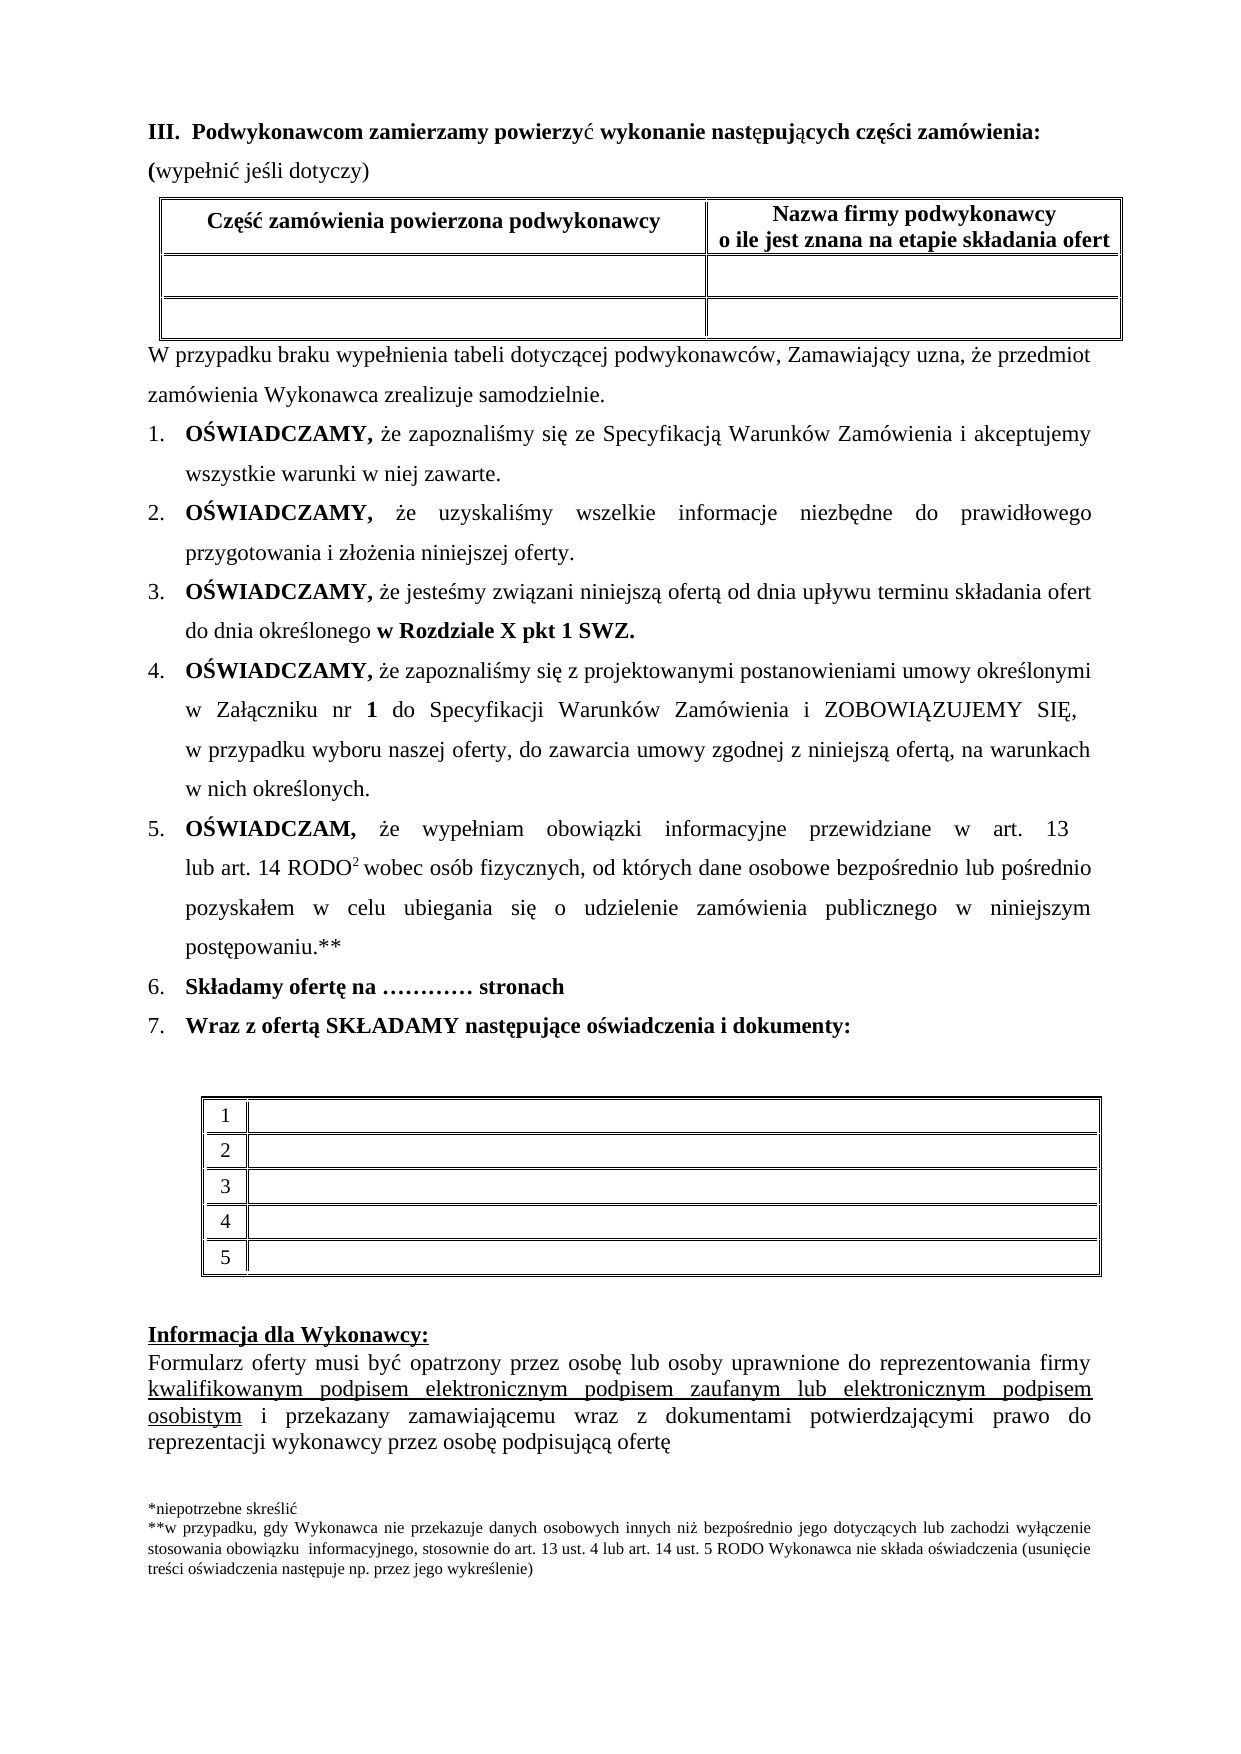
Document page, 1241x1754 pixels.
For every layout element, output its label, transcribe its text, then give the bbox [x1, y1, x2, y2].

table_cell [162, 296, 707, 338]
list Wraz z ofertą SKŁADAMY następujące oświadczenia i dokumenty: [148, 1012, 1092, 1039]
table_cell [248, 1167, 1100, 1203]
table_header 1 [204, 1098, 248, 1132]
table_cell [161, 253, 707, 296]
text W przypadku braku wypełnienia tabeli dotyczącej podwykonawców, Zamawiający uzna, że przedmiot zamówienia Wykonawca zrealizuje samodzielnie. [148, 341, 1092, 407]
list OŚWIADCZAMY, że zapoznaliśmy się ze Specyfikacją Warunków Zamówienia i akceptujemy wszystkie warunki w niej zawarte. [148, 420, 1092, 486]
list OŚWIADCZAM, że wypełniam obowiązki informacyjne przewidziane w art. 13 lub art. 14 RODO2 wobec osób fizycznych, od których dane osobowe bezpośrednio lub pośrednio pozyskałem w celu ubiegania się o udzielenie zamówienia publicznego w niniejszym postępowaniu.** [148, 815, 1092, 960]
list OŚWIADCZAMY, że jesteśmy związani niniejszą ofertą od dnia upływu terminu składania ofert do dnia określonego w Rozdziale X pkt 1 SWZ. [148, 578, 1092, 644]
table_cell 5 [203, 1238, 248, 1273]
text Formularz oferty musi być opatrzony przez osobę lub osoby uprawnione do reprezentowania firmy kwalifikowanym podpisem elektronicznym podpisem zaufanym lub elektronicznym podpisem osobistym i przekazany zamawiającemu wraz z dokumentami potwierdzającymi prawo do reprezentacji wykonawcy przez osobę podpisującą ofertę [148, 1349, 1092, 1398]
text Informacja dla Wykonawcy: [148, 1321, 1092, 1348]
table_cell 4 [204, 1203, 246, 1238]
table_cell [707, 253, 1122, 296]
text (wypełnić jeśli dotyczy) [148, 158, 1092, 184]
table_cell [248, 1238, 1100, 1273]
table_header [248, 1100, 1099, 1132]
table_cell [249, 1203, 1099, 1238]
table_header Nazwa firmy podwykonawcy o ile jest znana na etapie składania ofert [707, 200, 1120, 253]
table_cell [249, 1132, 1099, 1167]
table_header Część zamówienia powierzona podwykonawcy [161, 198, 707, 253]
text *niepotrzebne skreślić [148, 1499, 1092, 1518]
text **w przypadku, gdy Wykonawca nie przekazuje danych osobowych innych niż bezpośrednio jego dotyczących lub zachodzi wyłączenie stosowania obowiązku informacyjnego, stosownie do art. 13 ust. 4 lub art. 14 ust. 5 RODO Wykonawca nie składa oświadczenia (usunięcie treści oświadczenia następuje np. przez jego wykreślenie) [148, 1518, 1092, 1578]
list OŚWIADCZAMY, że zapoznaliśmy się z projektowanymi postanowieniami umowy określonymi w Załączniku nr 1 do Specyfikacji Warunków Zamówienia i ZOBOWIĄZUJEMY SIĘ, w przypadku wyboru naszej oferty, do zawarcia umowy zgodnej z niniejszą ofertą, na warunkach w nich określonych. [148, 657, 1092, 802]
text Formularz oferty musi być opatrzony przez osobę lub osoby uprawnione do reprezentowania firmy kwalifikowanym podpisem elektronicznym podpisem zaufanym lub elektronicznym podpisem osobistym i przekazany zamawiającemu wraz z dokumentami potwierdzającymi prawo do reprezentacji wykonawcy przez osobę podpisującą ofertę [148, 1400, 1092, 1454]
table_cell 3 [203, 1167, 248, 1203]
list OŚWIADCZAMY, że uzyskaliśmy wszelkie informacje niezbędne do prawidłowego przygotowania i złożenia niniejszej oferty. [148, 499, 1092, 565]
table_cell 2 [204, 1132, 246, 1167]
text III. Podwykonawcom zamierzamy powierzyć wykonanie następujących części zamówienia: [148, 118, 1092, 144]
table_cell [707, 296, 1120, 338]
list Składamy ofertę na ………… stronach [148, 973, 1092, 999]
